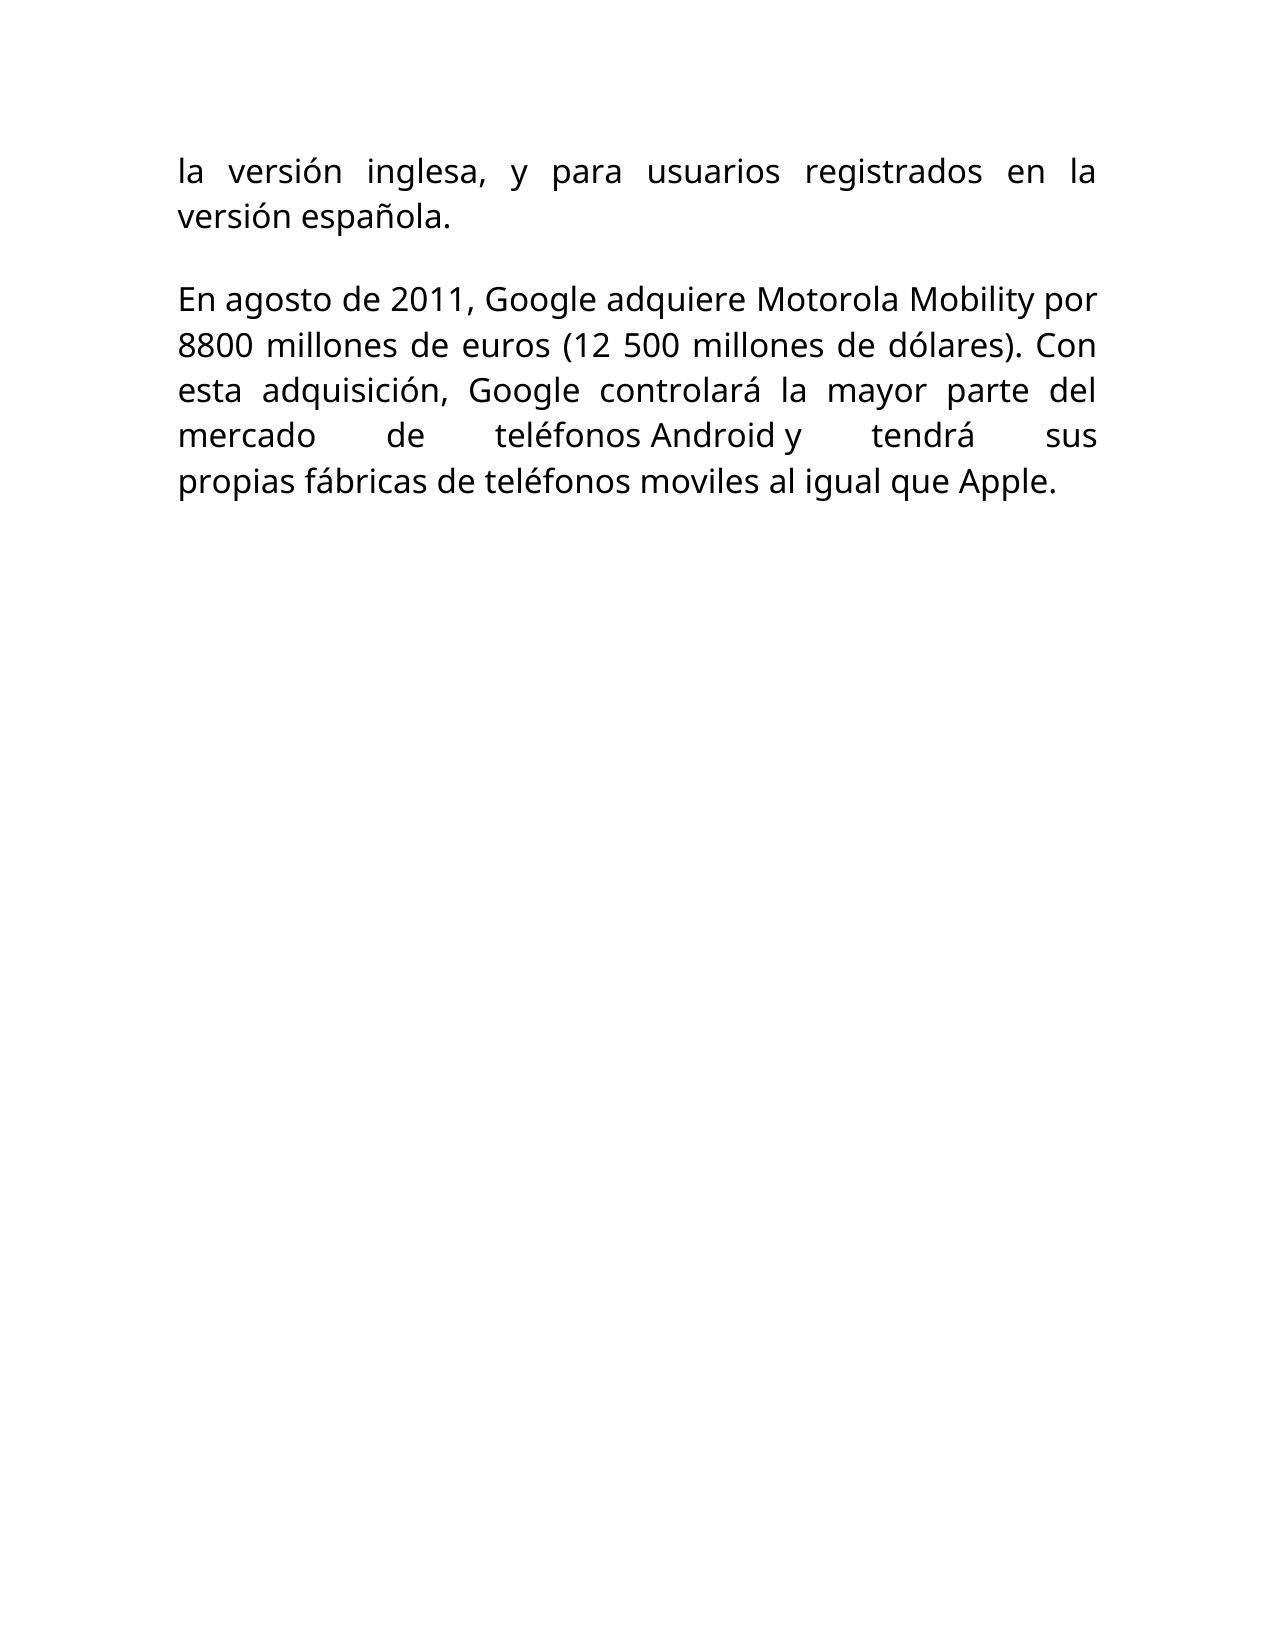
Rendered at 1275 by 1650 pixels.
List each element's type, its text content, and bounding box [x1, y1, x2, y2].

text En agosto de 2011, Google adquiere Motorola Mobility por 8800 millones de euros (12 500 millones de dólares). Con esta adquisición, Google controlará la mayor parte del mercado de teléfonos Android y tendrá sus propias fábricas de teléfonos moviles al igual que Apple. [177, 276, 1098, 503]
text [177, 148, 1098, 238]
